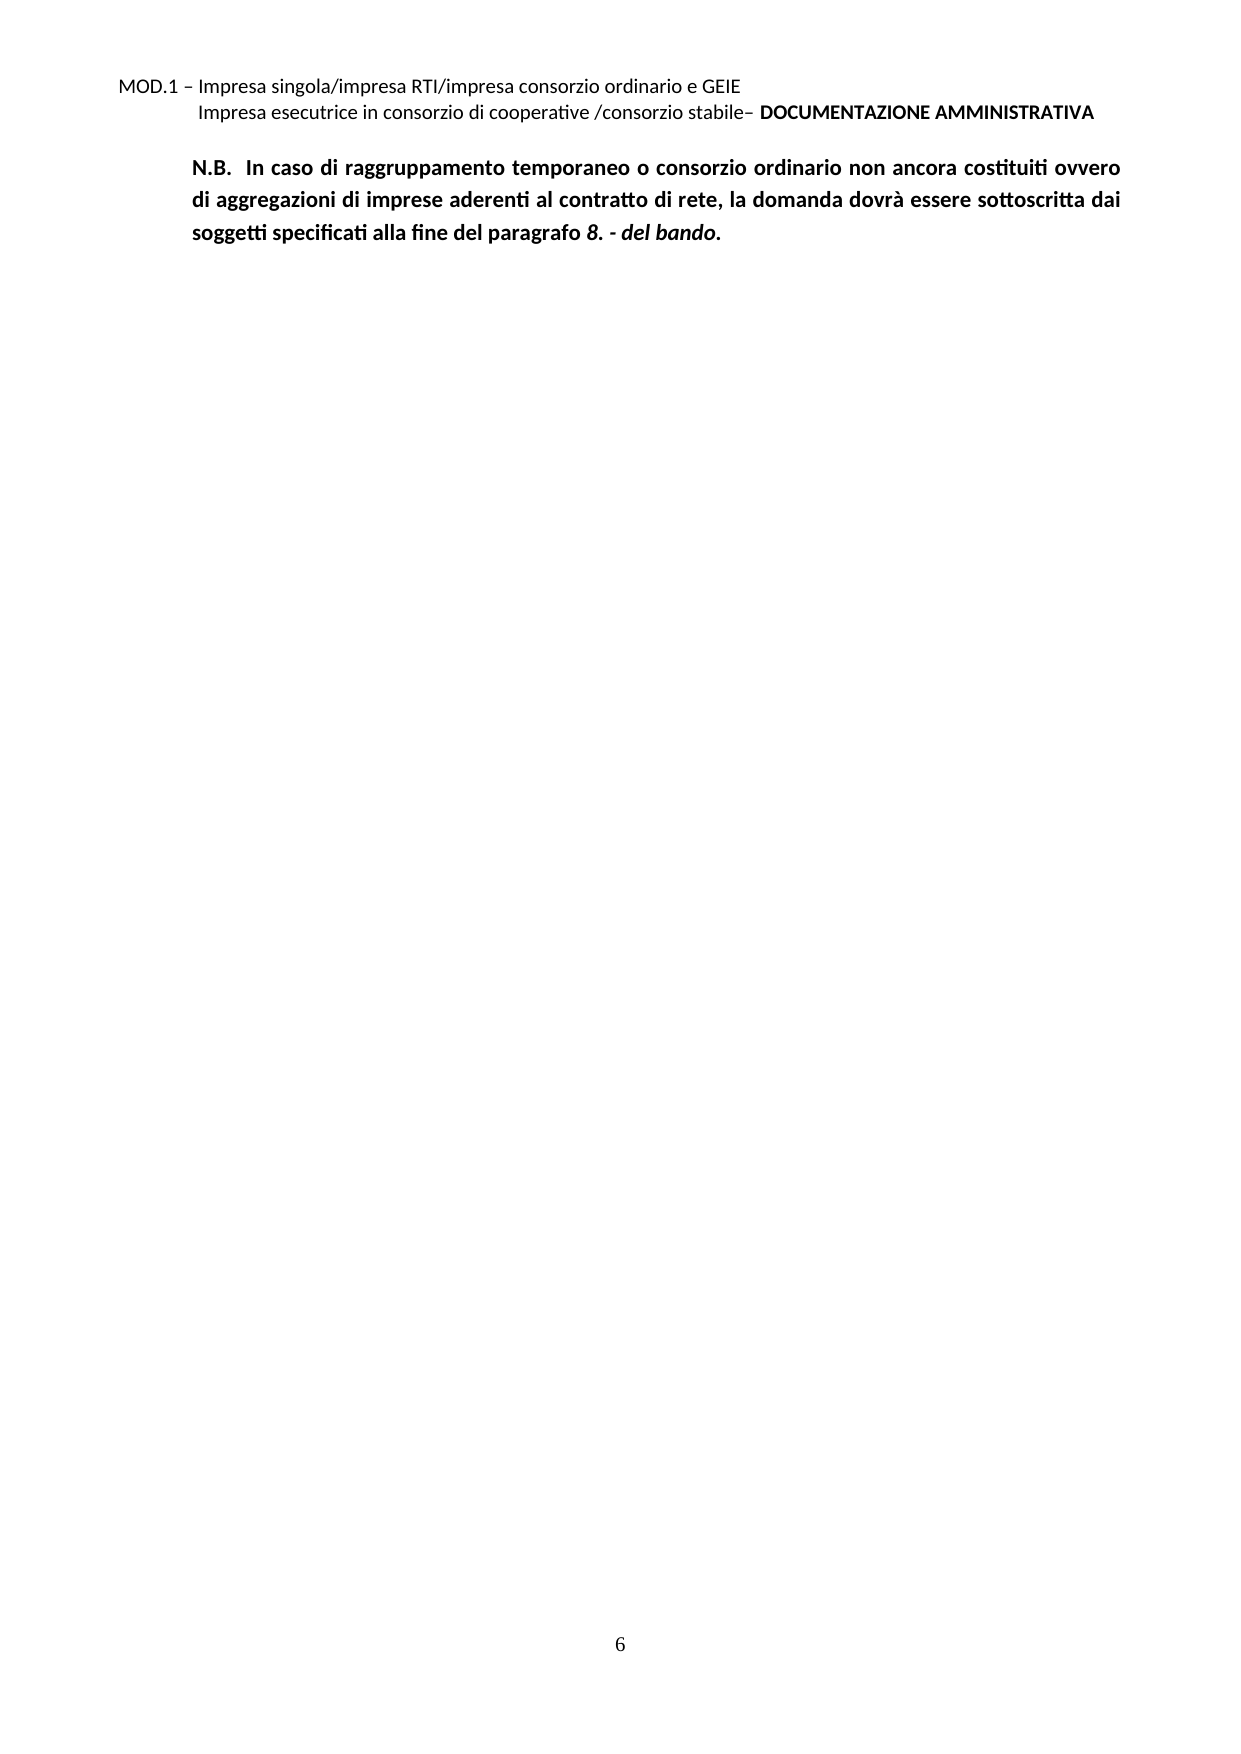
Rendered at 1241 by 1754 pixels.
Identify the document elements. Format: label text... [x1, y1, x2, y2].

text N.B. In caso di raggruppamento temporaneo o consorzio ordinario non ancora costituiti ovvero di aggregazioni di imprese aderenti al contratto di rete, la domanda dovrà essere sottoscritta dai soggetti specificati alla fine del paragrafo 8. - del bando. [192, 153, 1122, 246]
